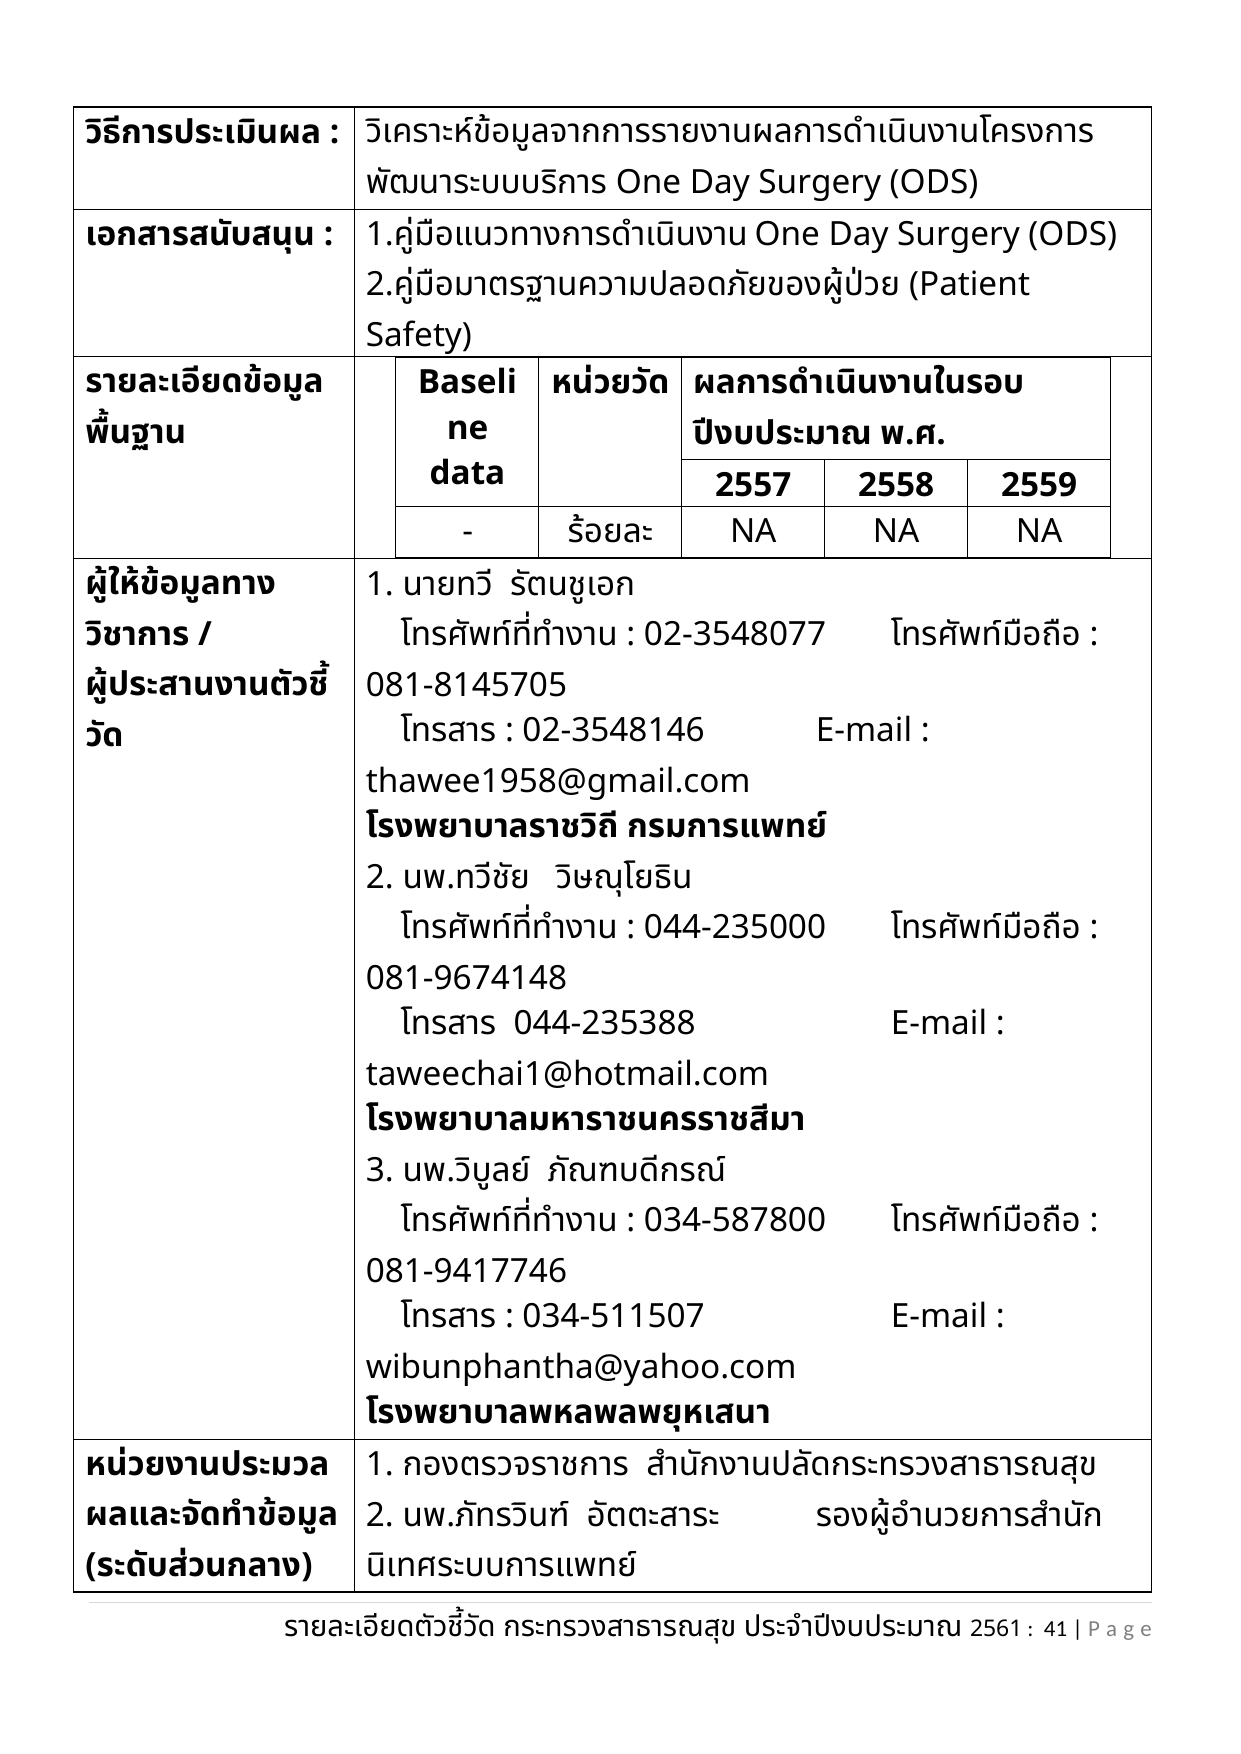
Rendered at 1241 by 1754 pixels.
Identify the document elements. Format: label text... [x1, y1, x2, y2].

table_cell [539, 507, 681, 557]
table_cell ผู้ให้ข้อมูลทางวิชาการ / ผู้ประสานงานตัวชี้วัด [74, 559, 354, 1439]
table_cell [539, 358, 681, 506]
table_cell [355, 357, 395, 558]
table_cell [968, 460, 1110, 506]
table_cell [396, 358, 538, 506]
table_cell [396, 507, 538, 557]
table_cell [682, 460, 824, 506]
table_cell 1. นายทวี รัตนชูเอก โทรศัพท์ที่ทำงาน : 02-3548077 โทรศัพท์มือถือ : 081-8145705 โทรสาร : 02-3548146 E-mail : thawee1958@gmail.com โรงพยาบาลราชวิถี กรมการแพทย์ 2. นพ.ทวีชัย วิษณุโยธิน โทรศัพท์ที่ทำงาน : 044-235000 โทรศัพท์มือถือ : 081-9674148 โทรสาร 044-235388 E-mail : taweechai1@hotmail.com โรงพยาบาลมหาราชนครราชสีมา 3. นพ.วิบูลย์ ภัณฑบดีกรณ์ โทรศัพท์ที่ทำงาน : 034-587800 โทรศัพท์มือถือ : 081-9417746 โทรสาร : 034-511507 E-mail : wibunphantha@yahoo.com โรงพยาบาลพหลพลพยุหเสนา [355, 559, 1151, 1439]
table_cell [825, 507, 967, 557]
table_cell วิธีการประเมินผล : [74, 108, 354, 208]
table_cell [825, 460, 967, 506]
table_cell รายละเอียดข้อมูลพื้นฐาน [74, 357, 354, 558]
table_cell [355, 1440, 1151, 1591]
table_cell [682, 358, 1110, 459]
table_cell 1.คู่มือแนวทางการดำเนินงานOne Day Surgery (ODS) 2.คู่มือมาตรฐานความปลอดภัยของผู้ป่วย (Patient Safety) [355, 210, 1151, 356]
table_cell [1111, 357, 1151, 558]
table_cell เอกสารสนับสนุน : [74, 210, 354, 356]
table_cell [968, 507, 1110, 557]
table_cell [682, 507, 824, 557]
table_cell วิเคราะห์ข้อมูลจากการรายงานผลการดำเนินงานโครงการพัฒนาระบบบริการ One Day Surgery (ODS) [355, 108, 1151, 208]
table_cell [74, 1440, 354, 1591]
